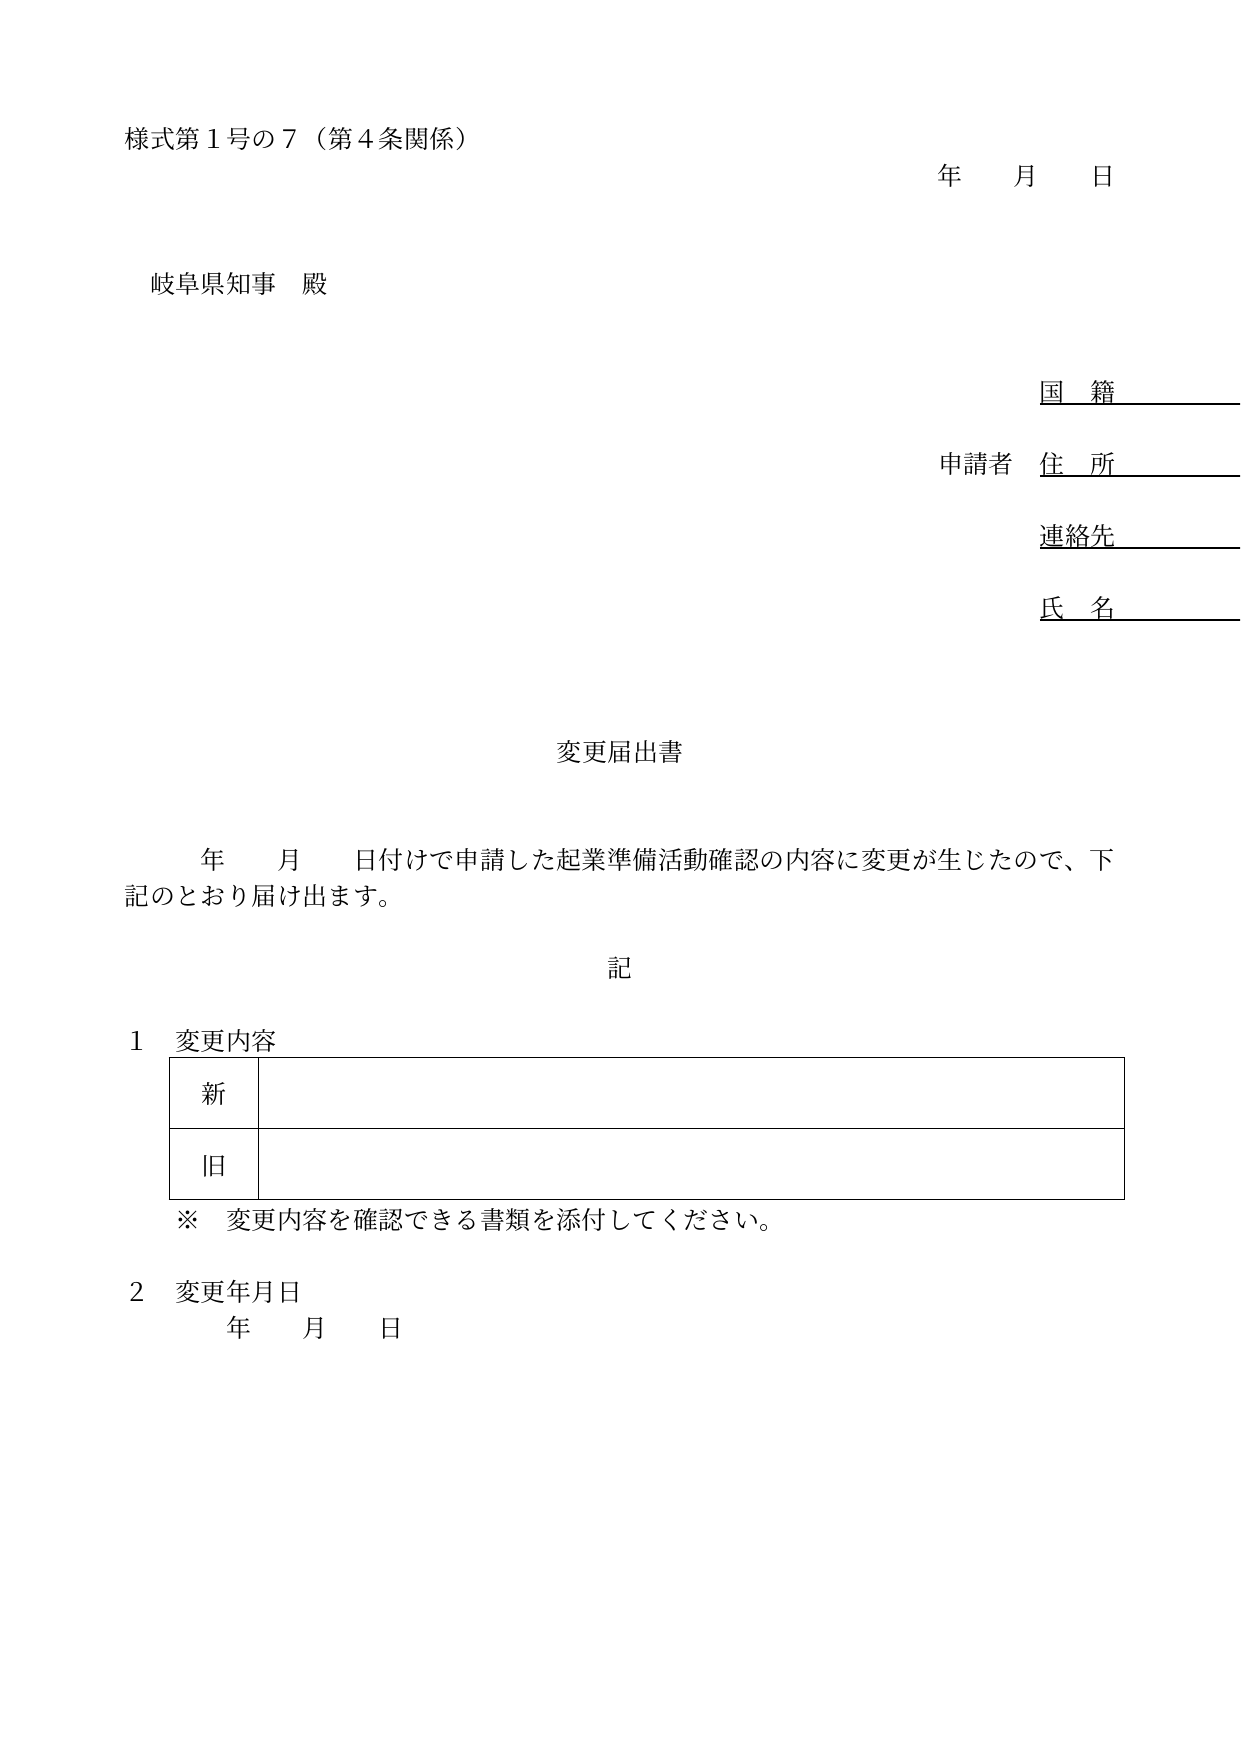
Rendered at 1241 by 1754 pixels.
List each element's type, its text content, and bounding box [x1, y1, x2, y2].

text １ 変更内容 [124, 1021, 1116, 1057]
table_cell [259, 1129, 1124, 1199]
text 連絡先 [124, 517, 1116, 553]
text 変更届出書 [124, 733, 1116, 769]
text ２ 変更年月日 [124, 1272, 1116, 1308]
table_header 新 [170, 1058, 258, 1128]
text 岐阜県知事 殿 [124, 264, 1116, 300]
text ※ 変更内容を確認できる書類を添付してください。 [124, 1200, 1116, 1236]
table_header [259, 1058, 1124, 1128]
text 申請者 住 所 [124, 444, 1116, 481]
table_cell 旧 [170, 1129, 258, 1199]
text 年 月 日 [124, 1308, 1116, 1344]
text 年 月 日付けで申請した起業準備活動確認の内容に変更が生じたので、下記のとおり届け出ます。 [124, 841, 1116, 913]
text 年 月 日 [124, 156, 1115, 192]
text 国 籍 [124, 372, 1116, 408]
text 氏 名 [124, 589, 1116, 625]
text 様式第１号の７（第４条関係） [124, 120, 1116, 156]
text 記 [124, 949, 1116, 985]
